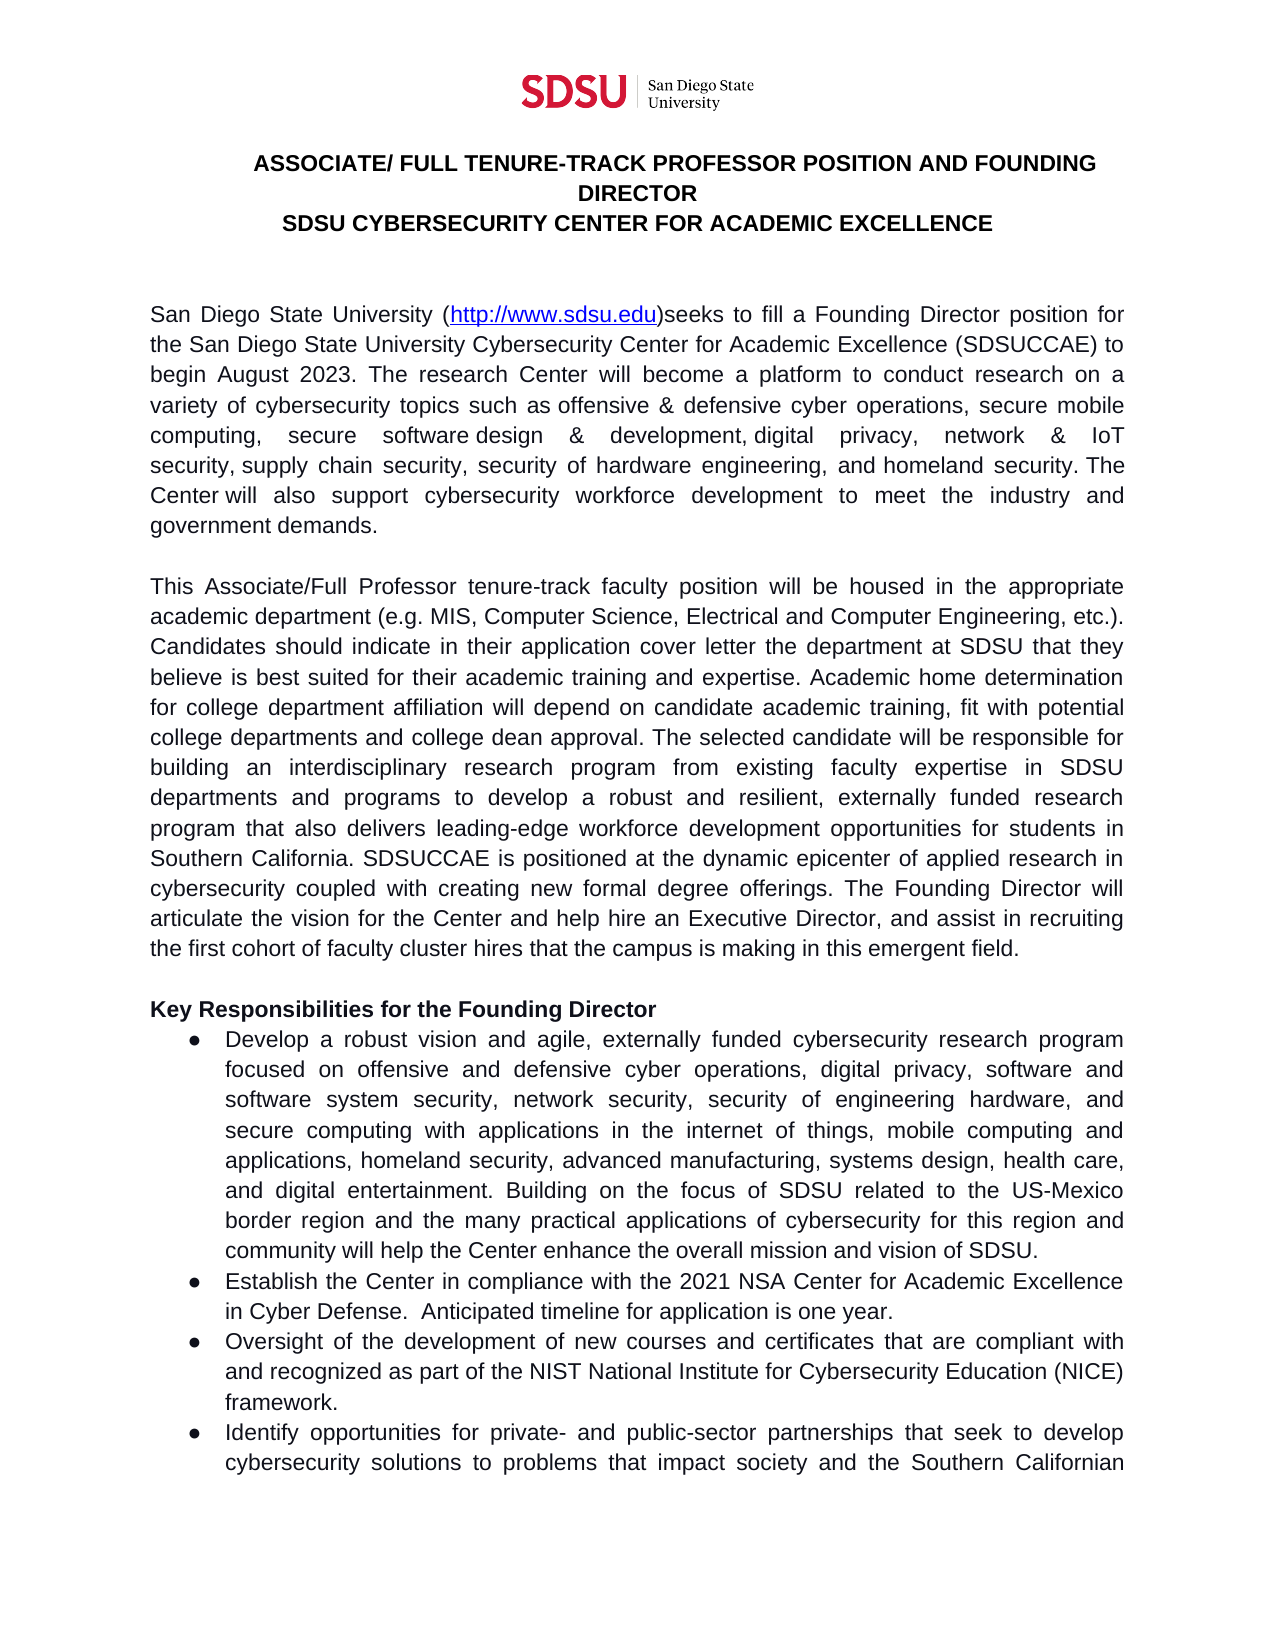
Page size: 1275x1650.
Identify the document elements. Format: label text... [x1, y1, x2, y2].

picture [521, 75, 754, 111]
list Develop a robust vision and agile, externally funded cybersecurity research program focused on offensive and defensive cyber operations, digital privacy, software and software system security, network security, security of engineering hardware, and secure computing with applications in the internet of things, mobile computing and applications, homeland security, advanced manufacturing, systems design, health care, and digital entertainment. Building on the focus of SDSU related to the US-Mexico border region and the many practical applications of cybersecurity for this region and community will help the Center enhance the overall mission and vision of SDSU. [187, 1026, 1125, 1264]
text SDSU Cybersecurity Center for Academic Excellence [150, 210, 1125, 237]
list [187, 1419, 1125, 1475]
text San Diego State University (http://www.sdsu.edu)seeks to fill a Founding Director position for the San Diego State University Cybersecurity Center for Academic Excellence (SDSUCCAE) to begin August 2023. The research Center will become a platform to conduct research on a variety of cybersecurity topics such as offensive & defensive cyber operations, secure mobile computing, secure software design & development, digital privacy, network & IoT security, supply chain security, security of hardware engineering, and homeland security. The Center will also support cybersecurity workforce development to meet the industry and government demands. [150, 301, 1125, 539]
list Oversight of the development of new courses and certificates that are compliant with and recognized as part of the NIST National Institute for Cybersecurity Education (NICE) framework. [187, 1328, 1125, 1415]
text Associate/ Full Tenure-Track Professor Position and Founding Director [150, 150, 1125, 207]
text Key Responsibilities for the Founding Director [150, 996, 1125, 1022]
text This Associate/Full Professor tenure-track faculty position will be housed in the appropriate academic department (e.g. MIS, Computer Science, Electrical and Computer Engineering, etc.). Candidates should indicate in their application cover letter the department at SDSU that they believe is best suited for their academic training and expertise. Academic home determination for college department affiliation will depend on candidate academic training, fit with potential college departments and college dean approval. The selected candidate will be responsible for building an interdisciplinary research program from existing faculty expertise in SDSU departments and programs to develop a robust and resilient, externally funded research program that also delivers leading-edge workforce development opportunities for students in Southern California. SDSUCCAE is positioned at the dynamic epicenter of applied research in cybersecurity coupled with creating new formal degree offerings. The Founding Director will articulate the vision for the Center and help hire an Executive Director, and assist in recruiting the first cohort of faculty cluster hires that the campus is making in this emergent field. [150, 573, 1125, 962]
list Establish the Center in compliance with the 2021 NSA Center for Academic Excellence in Cyber Defense. Anticipated timeline for application is one year. [187, 1268, 1125, 1324]
